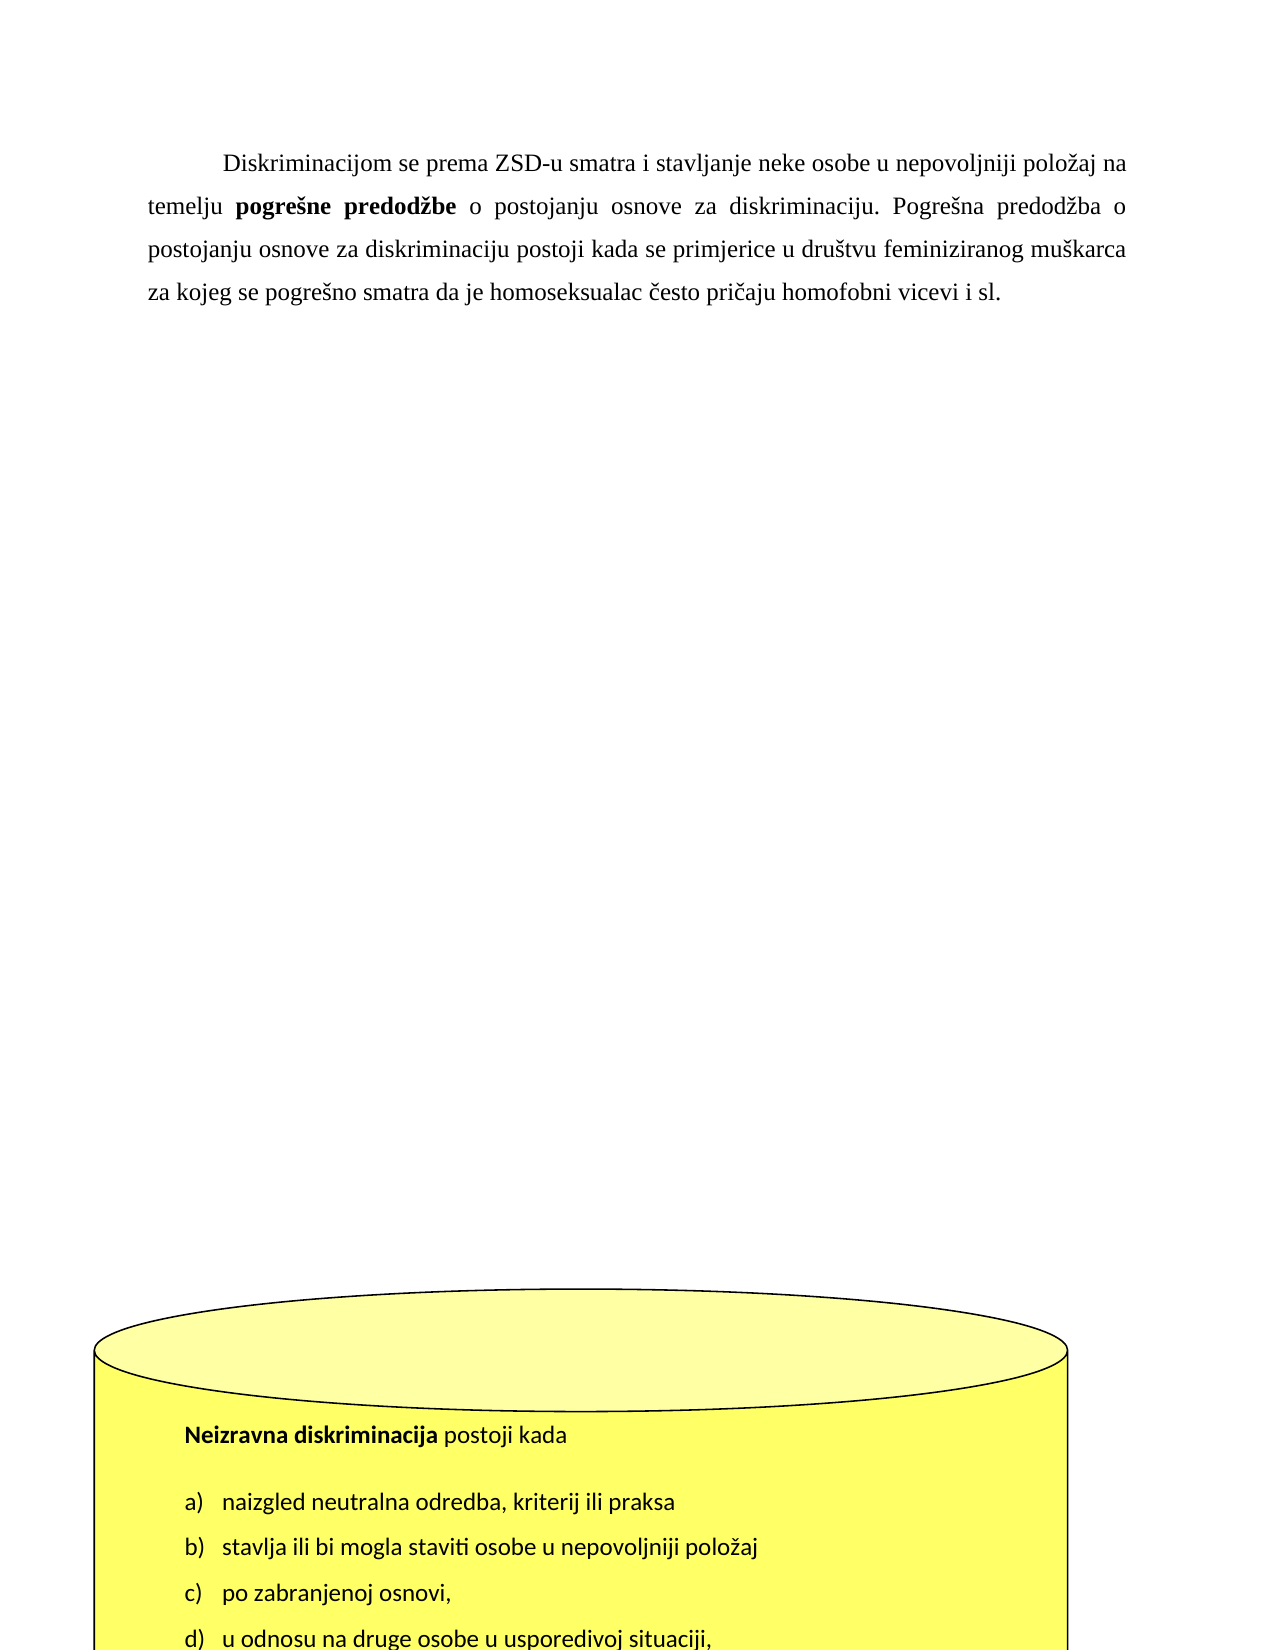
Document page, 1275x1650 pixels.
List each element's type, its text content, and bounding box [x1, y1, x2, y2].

list Diskriminacijom se prema ZSD-u smatra i stavljanje neke osobe u nepovoljniji položaj na temelju pogrešne predodžbe o postojanju osnove za diskriminaciju. Pogrešna predodžba o postojanju osnove za diskriminaciju postoji kada se primjerice u društvu feminiziranog muškarca za kojeg se pogrešno smatra da je homoseksualac često pričaju homofobni vicevi i sl. [148, 148, 1127, 306]
